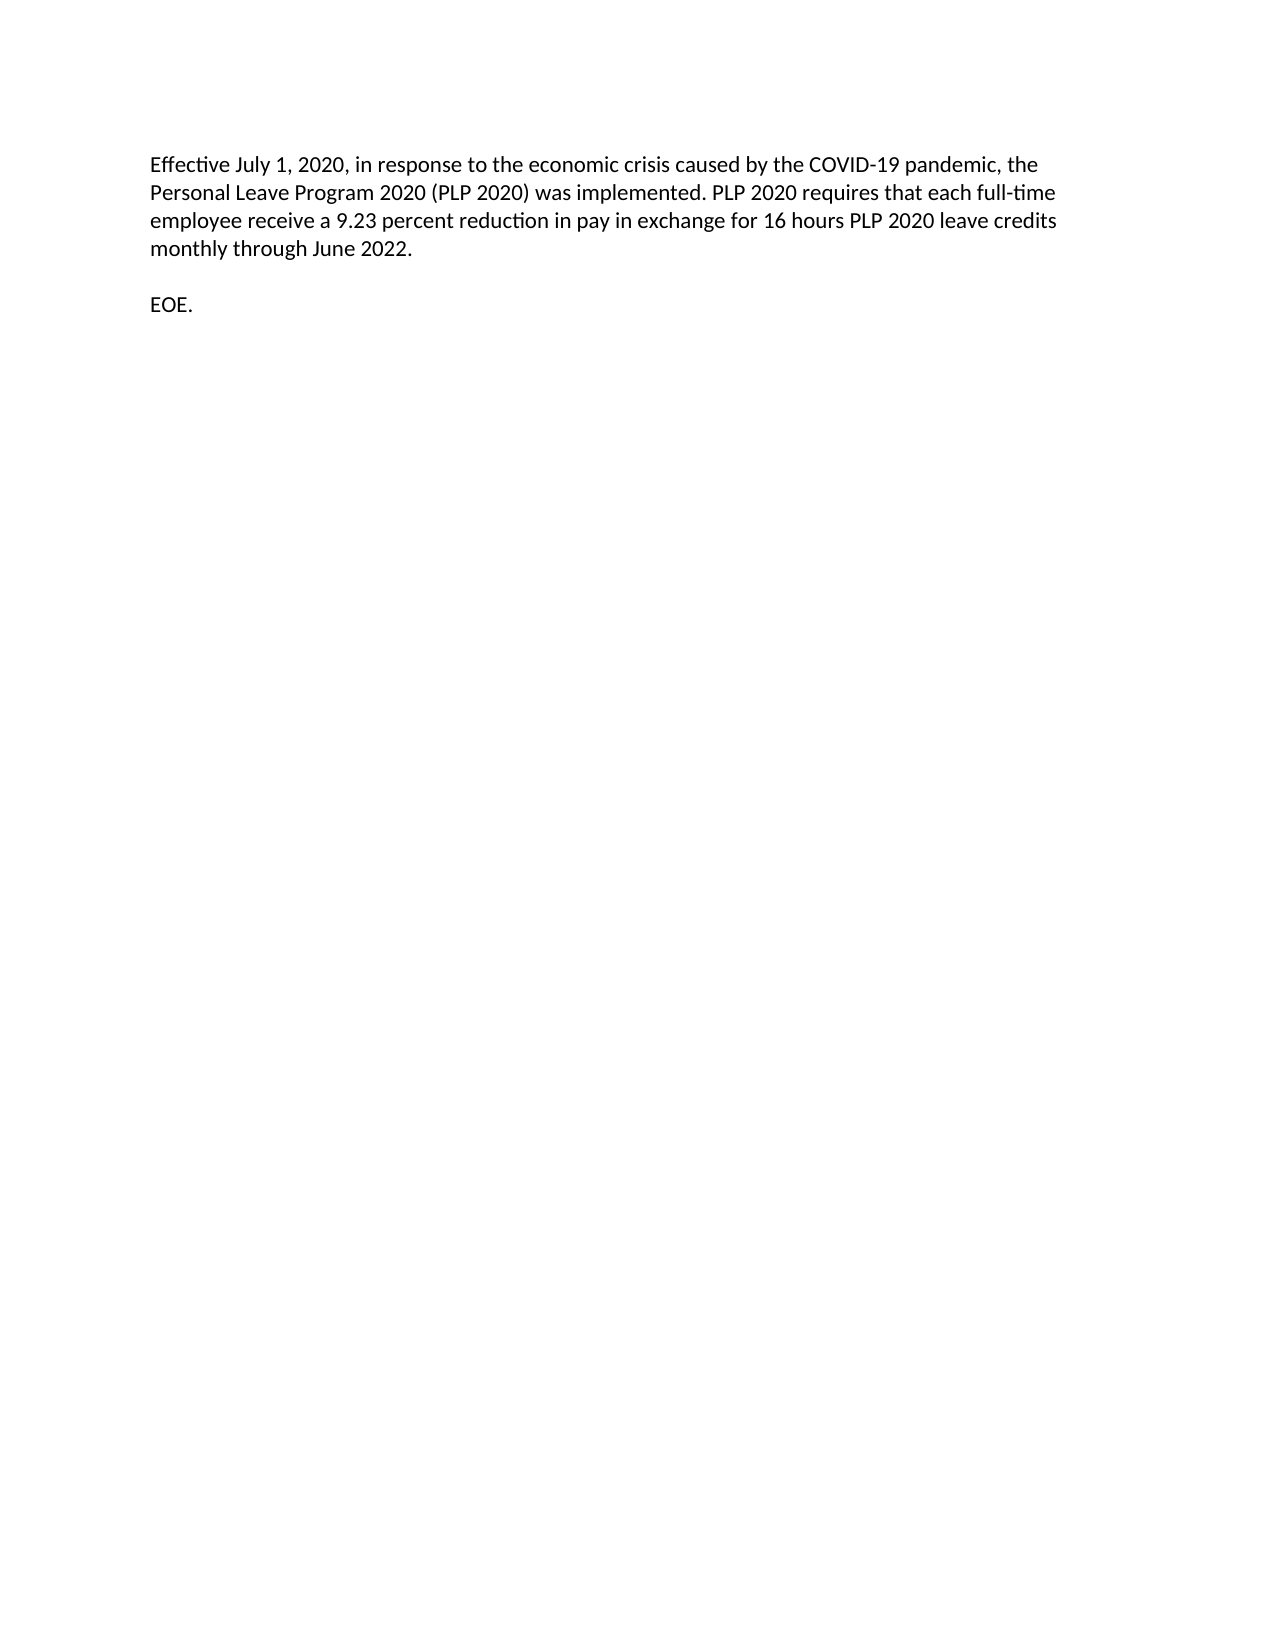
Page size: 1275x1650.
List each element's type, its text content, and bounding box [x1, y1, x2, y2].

text EOE. [150, 290, 1125, 318]
text Effective July 1, 2020, in response to the economic crisis caused by the COVID-19 pandemic, the Personal Leave Program 2020 (PLP 2020) was implemented. PLP 2020 requires that each full-time employee receive a 9.23 percent reduction in pay in exchange for 16 hours PLP 2020 leave credits monthly through June 2022. [150, 150, 1125, 262]
